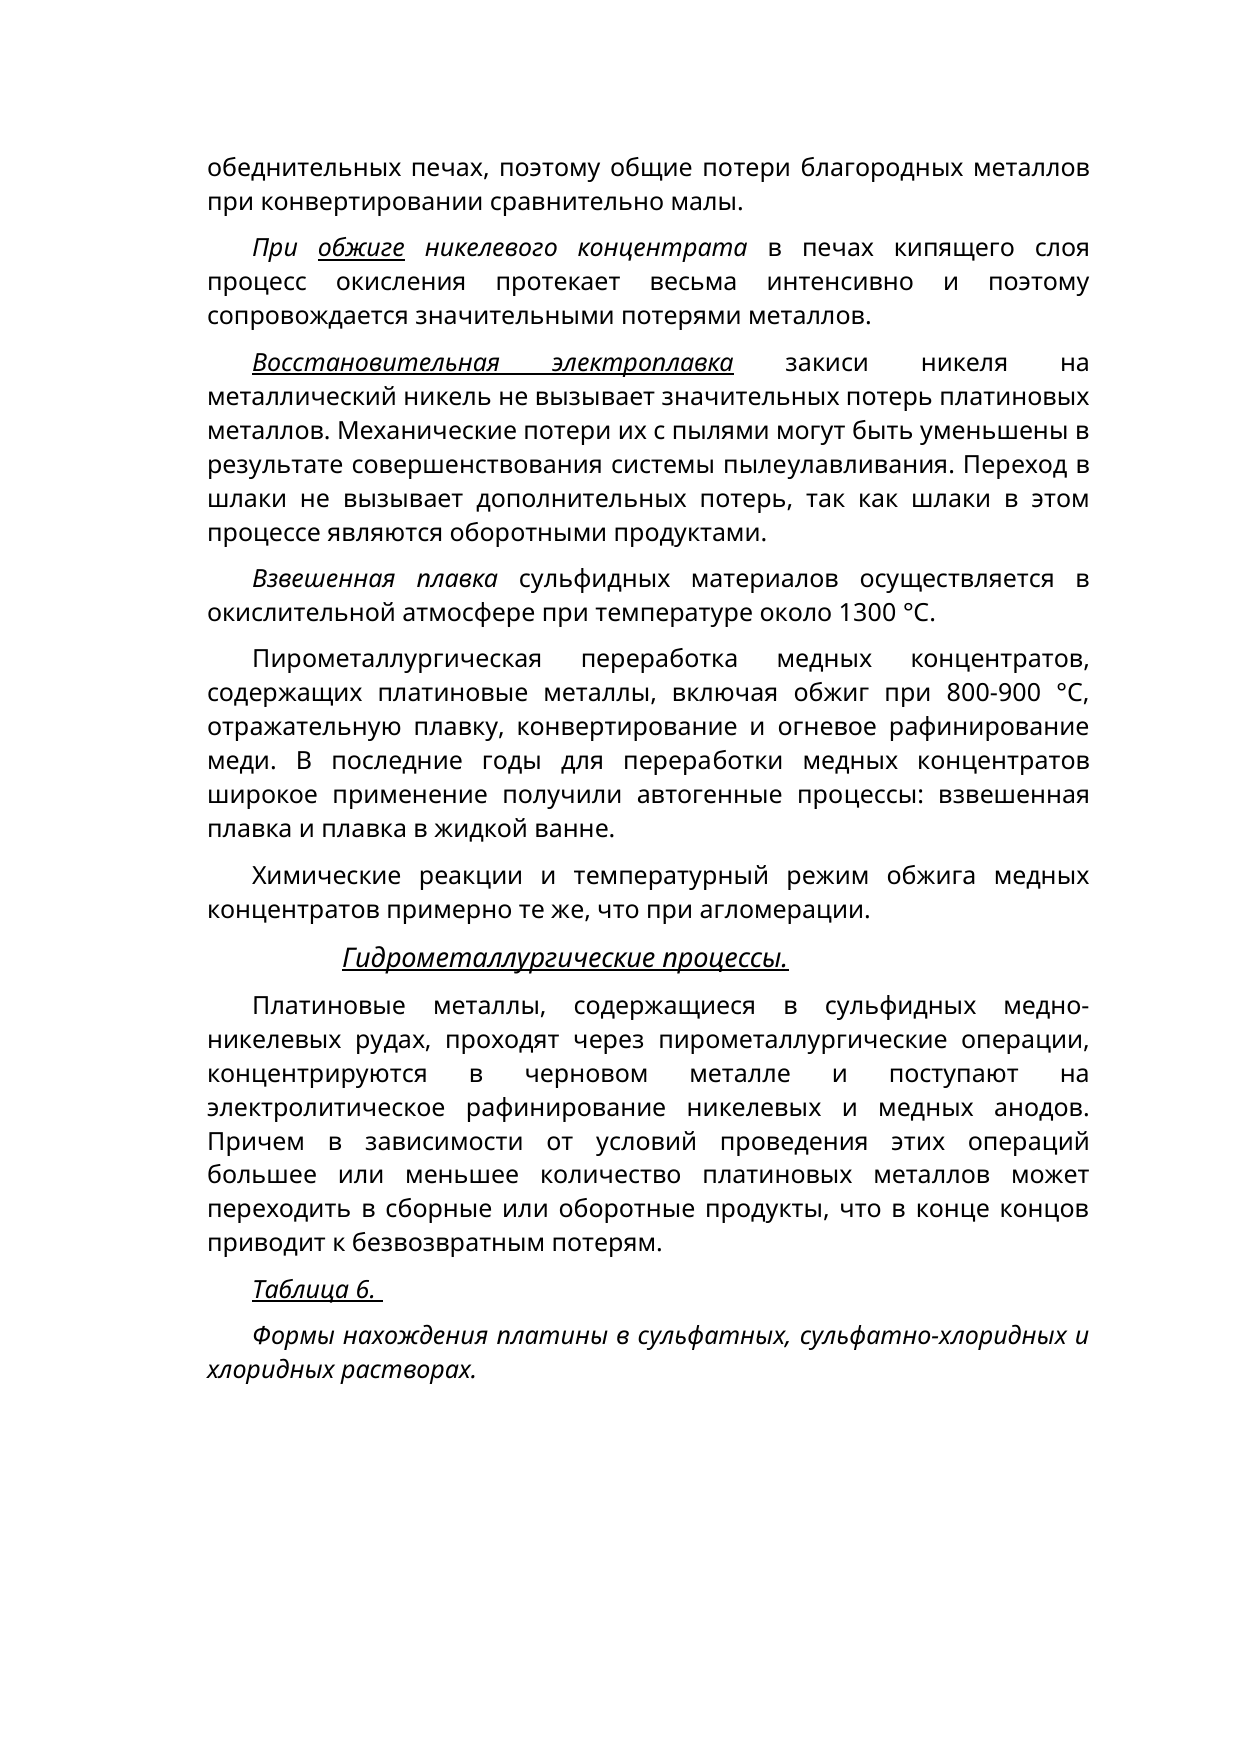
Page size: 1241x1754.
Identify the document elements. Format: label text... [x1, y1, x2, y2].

text Химические реакции и температурный режим обжига медных концентратов примерно те же, что при агломерации. [207, 858, 1090, 926]
text Таблица 6. [207, 1272, 1090, 1306]
text Пирометаллургическая переработка медных концентратов, содержащих платиновые металлы, включая обжиг при 800-900 °С, отражательную плавку, конвертирование и огневое рафинирование меди. В последние годы для переработки медных концентратов широкое применение получили автогенные процессы: взвешенная плавка и плавка в жидкой ванне. [207, 641, 1090, 845]
text Гидрометаллургические процессы. [297, 938, 1090, 975]
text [207, 150, 1090, 218]
text Формы нахождения платины в сульфатных, сульфатно-хлоридных и хлоридных растворах. [207, 1318, 1090, 1386]
text Восстановительная электроплавка закиси никеля на металлический никель не вызывает значительных потерь платиновых металлов. Механические потери их с пылями могут быть уменьшены в результате совершенствования системы пылеулавливания. Переход в шлаки не вызывает дополнительных потерь, так как шлаки в этом процессе являются оборотными продуктами. [207, 345, 1090, 548]
text Взвешенная плавка сульфидных материалов осуществляется в окислительной атмосфере при температуре около 1300 °С. [207, 561, 1090, 629]
text При обжиге никелевого концентрата в печах кипящего слоя процесс окисления протекает весьма интенсивно и поэтому сопровождается значительными потерями металлов. [207, 230, 1090, 332]
text Платиновые металлы, содержащиеся в сульфидных медно-никелевых рудах, проходят через пирометаллургические операции, концентрируются в черновом металле и поступают на электролитическое рафинирование никелевых и медных анодов. Причем в зависимости от условий проведения этих операций большее или меньшее количество платиновых металлов может переходить в сборные или оборотные продукты, что в конце концов приводит к безвозвратным потерям. [207, 988, 1090, 1259]
